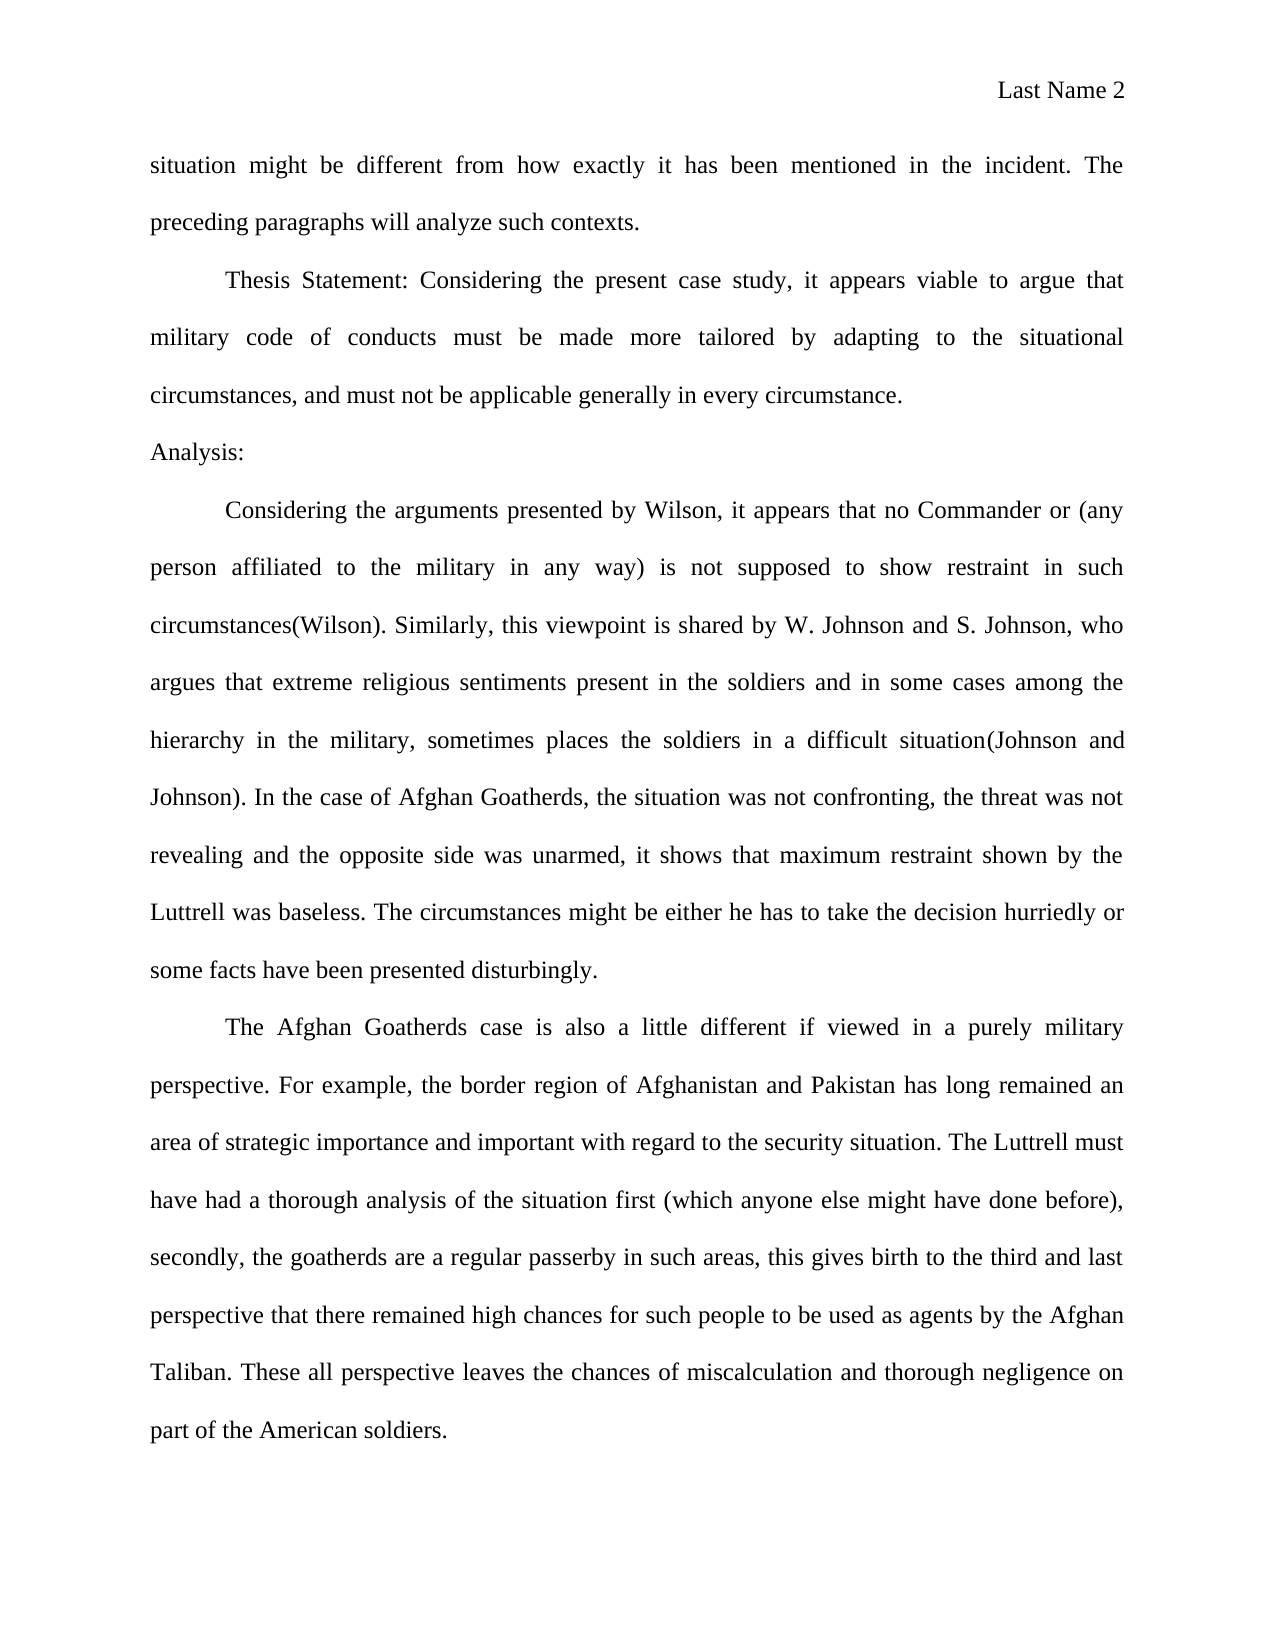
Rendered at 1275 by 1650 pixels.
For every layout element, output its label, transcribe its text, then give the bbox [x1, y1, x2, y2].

text The Afghan Goatherds case is also a little different if viewed in a purely military perspective. For example, the border region of Afghanistan and Pakistan has long remained an area of strategic importance and important with regard to the security situation. The Luttrell must have had a thorough analysis of the situation first (which anyone else might have done before), secondly, the goatherds are a regular passerby in such areas, this gives birth to the third and last perspective that there remained high chances for such people to be used as agents by the Afghan Taliban. These all perspective leaves the chances of miscalculation and thorough negligence on part of the American soldiers. [150, 1012, 1125, 1444]
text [150, 150, 1125, 236]
text Considering the arguments presented by Wilson, it appears that no Commander or (any person affiliated to the military in any way) is not supposed to show restraint in such circumstances(Wilson). Similarly, this viewpoint is shared by W. Johnson and S. Johnson, who argues that extreme religious sentiments present in the soldiers and in some cases among the hierarchy in the military, sometimes places the soldiers in a difficult situation(Johnson and Johnson). In the case of Afghan Goatherds, the situation was not confronting, the threat was not revealing and the opposite side was unarmed, it shows that maximum restraint shown by the Luttrell was baseless. The circumstances might be either he has to take the decision hurriedly or some facts have been presented disturbingly. [150, 495, 1125, 984]
text Thesis Statement: Considering the present case study, it appears viable to argue that military code of conducts must be made more tailored by adapting to the situational circumstances, and must not be applicable generally in every circumstance. [150, 265, 1125, 409]
subtitle Analysis: [150, 437, 1125, 466]
